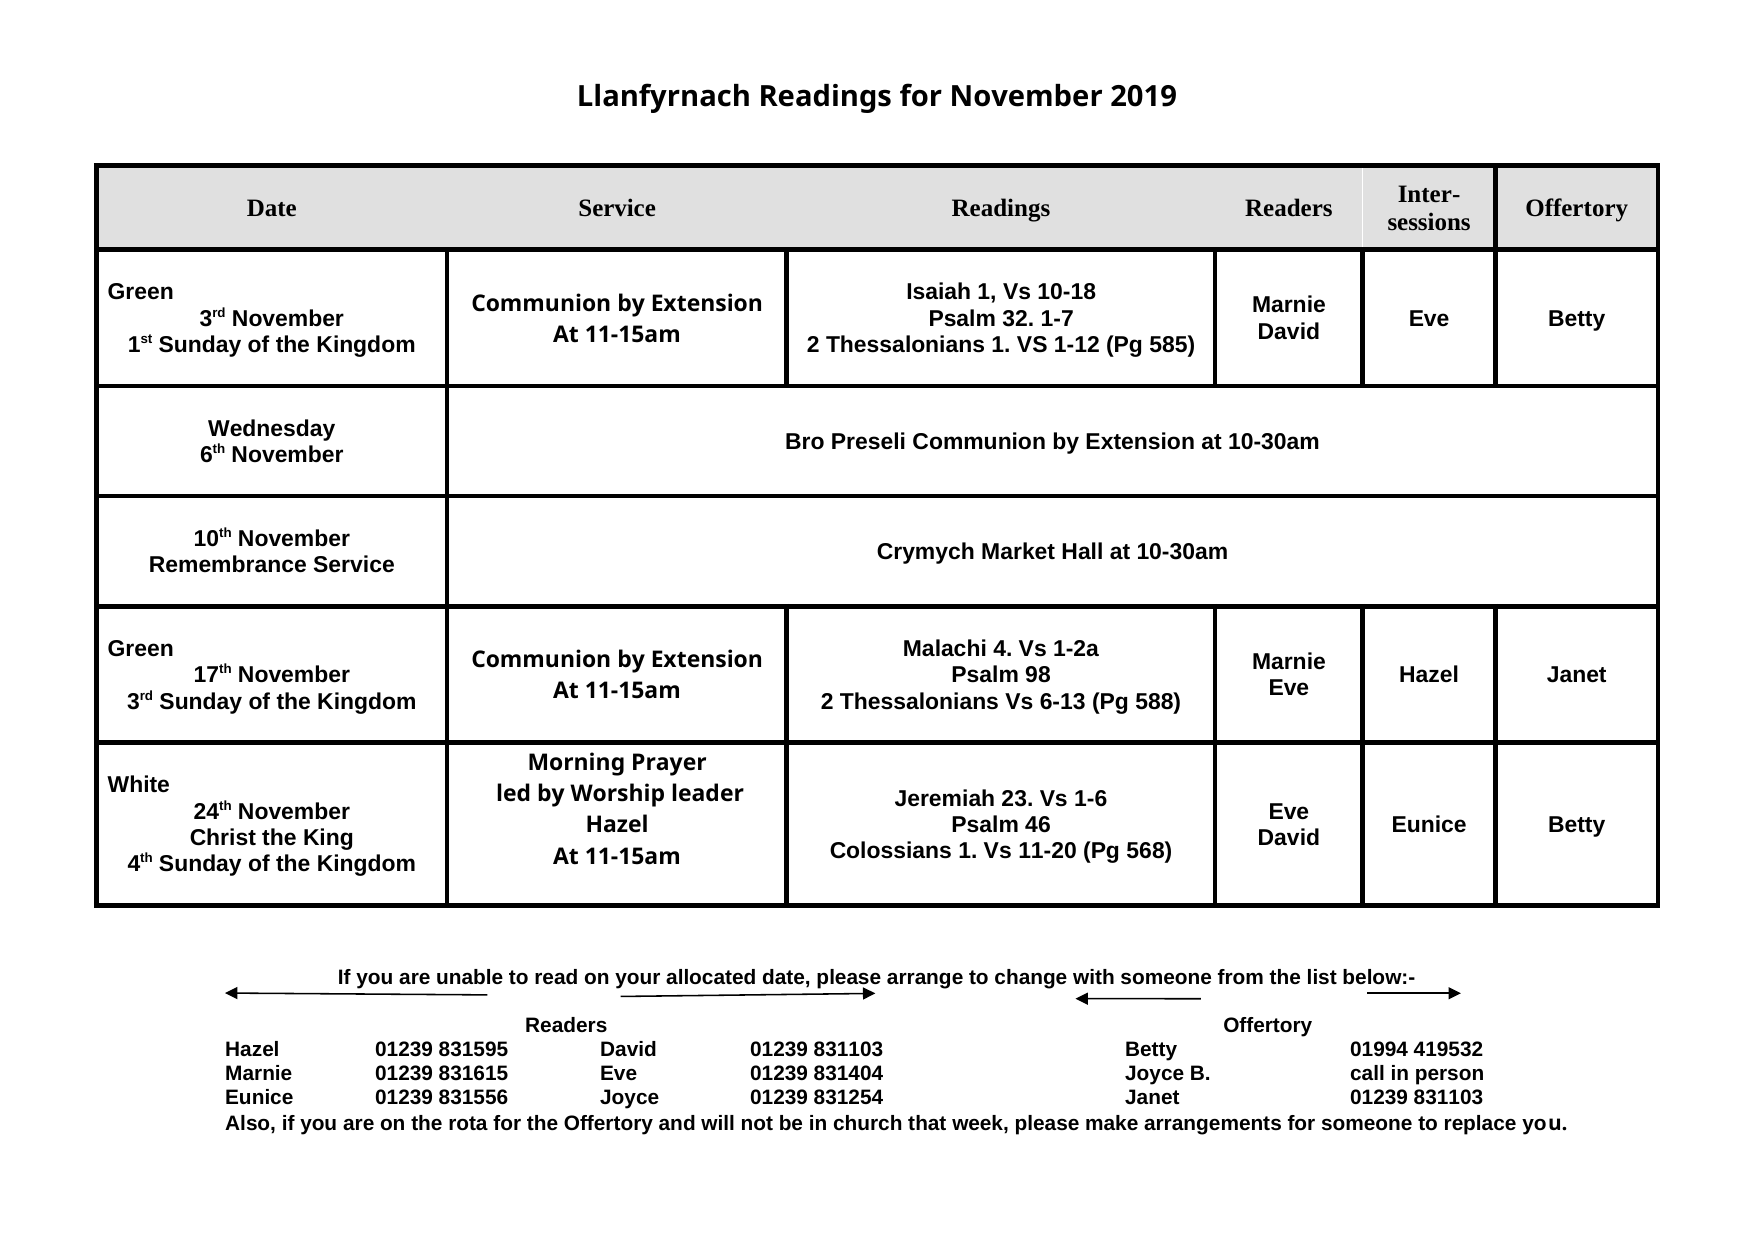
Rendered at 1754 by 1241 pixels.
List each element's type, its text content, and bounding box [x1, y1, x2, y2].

table_cell Betty [1498, 252, 1656, 384]
table_cell Hazel [1365, 609, 1493, 740]
table_header Readers [1215, 168, 1362, 247]
text Marnie 01239 831615 Eve 01239 831404 Joyce B. call in person [150, 1061, 1679, 1084]
table_cell Green 17th November 3rd Sunday of the Kingdom [99, 609, 445, 740]
table_cell Eve David [1217, 745, 1360, 903]
table_cell Crymych Market Hall at 10-30am [449, 498, 1656, 604]
table_cell Marnie Eve [1217, 609, 1360, 740]
table_cell 10th November Remembrance Service [99, 498, 445, 604]
title Llanfyrnach Readings for November 2019 [75, 75, 1679, 115]
table_cell Isaiah 1, Vs 10-18 Psalm 32. 1-7 2 Thessalonians 1. VS 1-12 (Pg 585) [789, 252, 1213, 384]
text Eunice 01239 831556 Joyce 01239 831254 Janet 01239 831103 [150, 1084, 1679, 1108]
table_cell Bro Preseli Communion by Extension at 10-30am [449, 388, 1656, 494]
text Also, if you are on the rota for the Offertory and will not be in church that week, please make arrangements for someone to replace you. [150, 1108, 1679, 1137]
table_cell White 24th November Christ the King 4th Sunday of the Kingdom [99, 745, 445, 903]
table_cell Morning Prayer led by Worship leader Hazel At 11-15am [449, 745, 784, 903]
table_cell Green 3rd November 1st Sunday of the Kingdom [99, 252, 445, 384]
table_cell Betty [1498, 745, 1656, 903]
table_header Service [447, 168, 787, 247]
table_cell Jeremiah 23. Vs 1-6 Psalm 46 Colossians 1. Vs 11-20 (Pg 568) [789, 745, 1213, 903]
table_cell Eunice [1365, 745, 1493, 903]
table_cell Wednesday 6th November [99, 388, 445, 494]
table_cell Communion by Extension At 11-15am [449, 252, 784, 384]
table_cell Eve [1365, 252, 1493, 384]
table_header Date [99, 168, 447, 247]
table_header Readings [787, 168, 1215, 247]
table_cell Janet [1498, 609, 1656, 740]
table_cell Communion by Extension At 11-15am [449, 609, 784, 740]
table_header Offertory [1498, 168, 1656, 247]
table_cell Marnie David [1217, 252, 1360, 384]
text Readers Offertory [75, 1013, 1679, 1037]
subtitle If you are unable to read on your allocated date, please arrange to change with someone from the list below:- [75, 964, 1679, 988]
table_header Inter- sessions [1363, 168, 1493, 247]
text Hazel 01239 831595 David 01239 831103 Betty 01994 419532 [150, 1037, 1679, 1061]
table_cell Malachi 4. Vs 1-2a Psalm 98 2 Thessalonians Vs 6-13 (Pg 588) [789, 609, 1213, 740]
